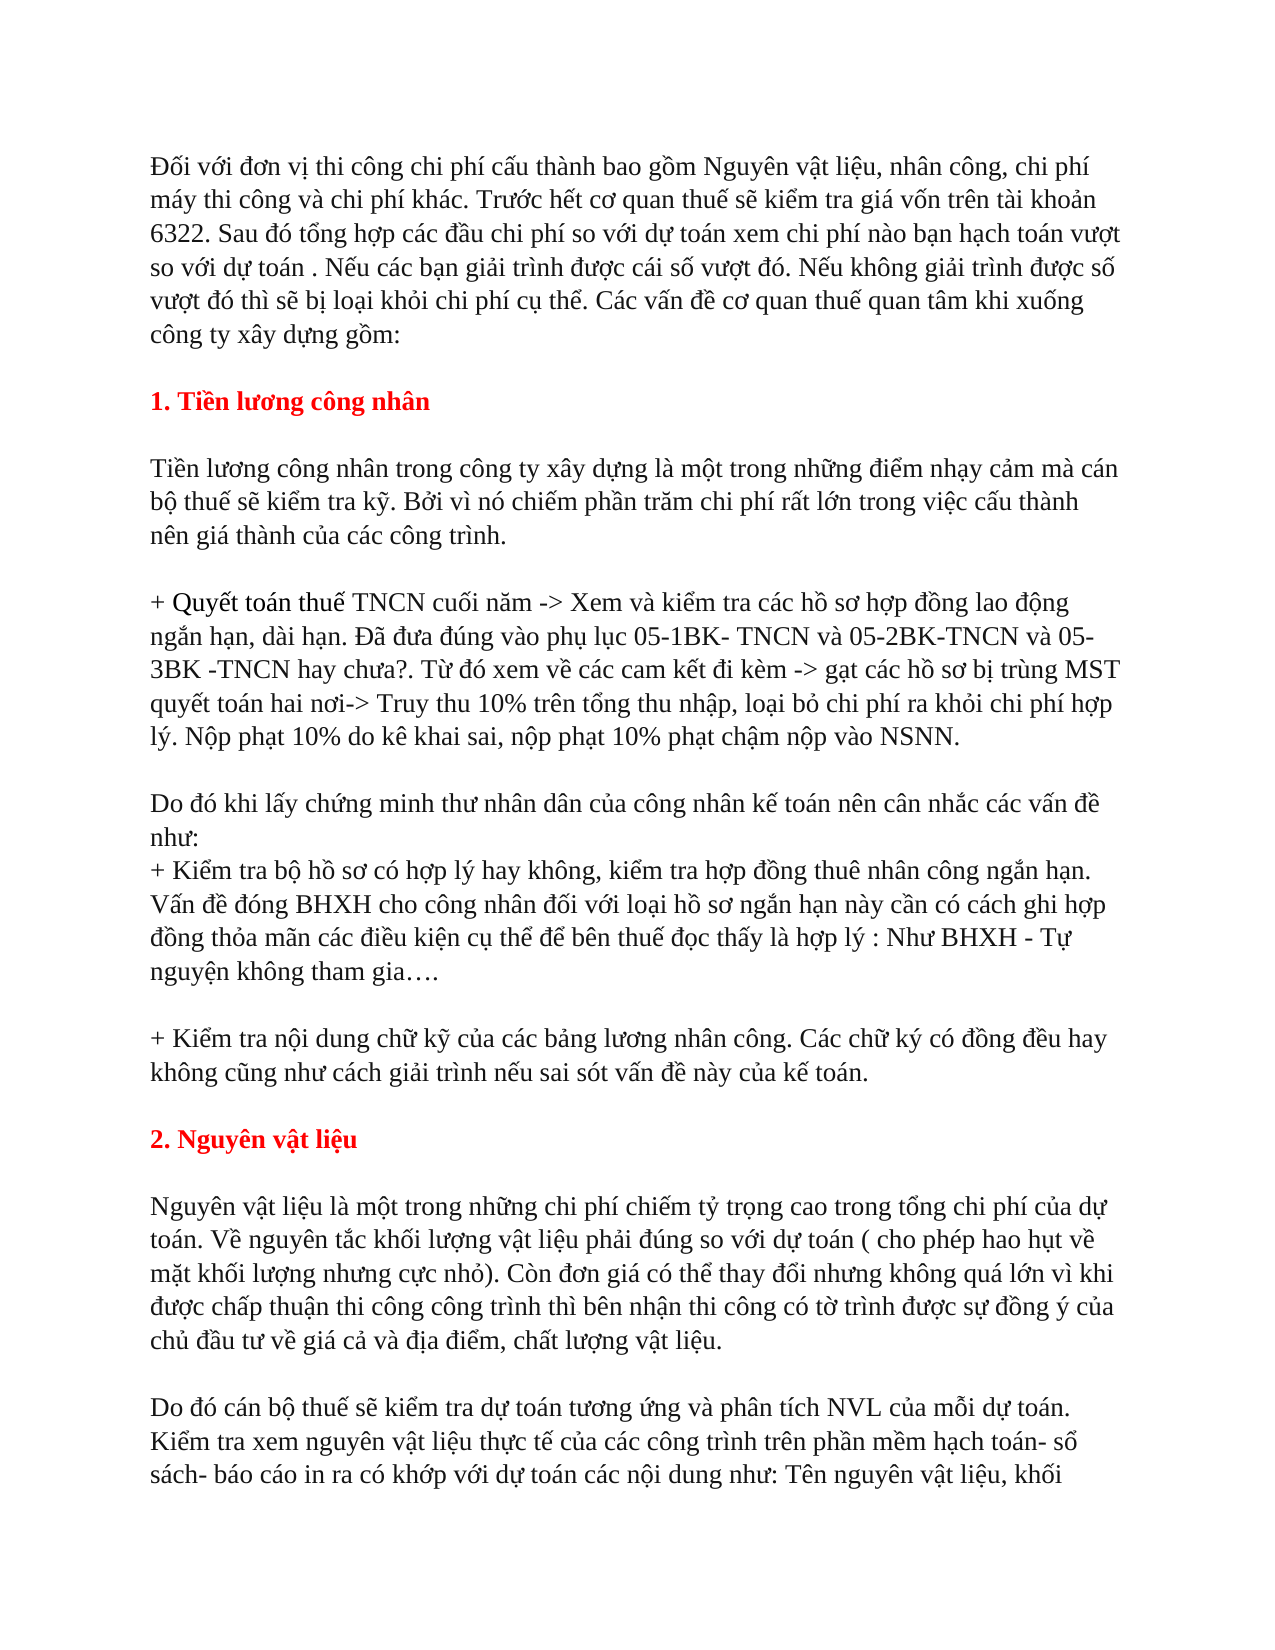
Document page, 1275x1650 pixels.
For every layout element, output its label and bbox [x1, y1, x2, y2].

text [150, 150, 1125, 1489]
